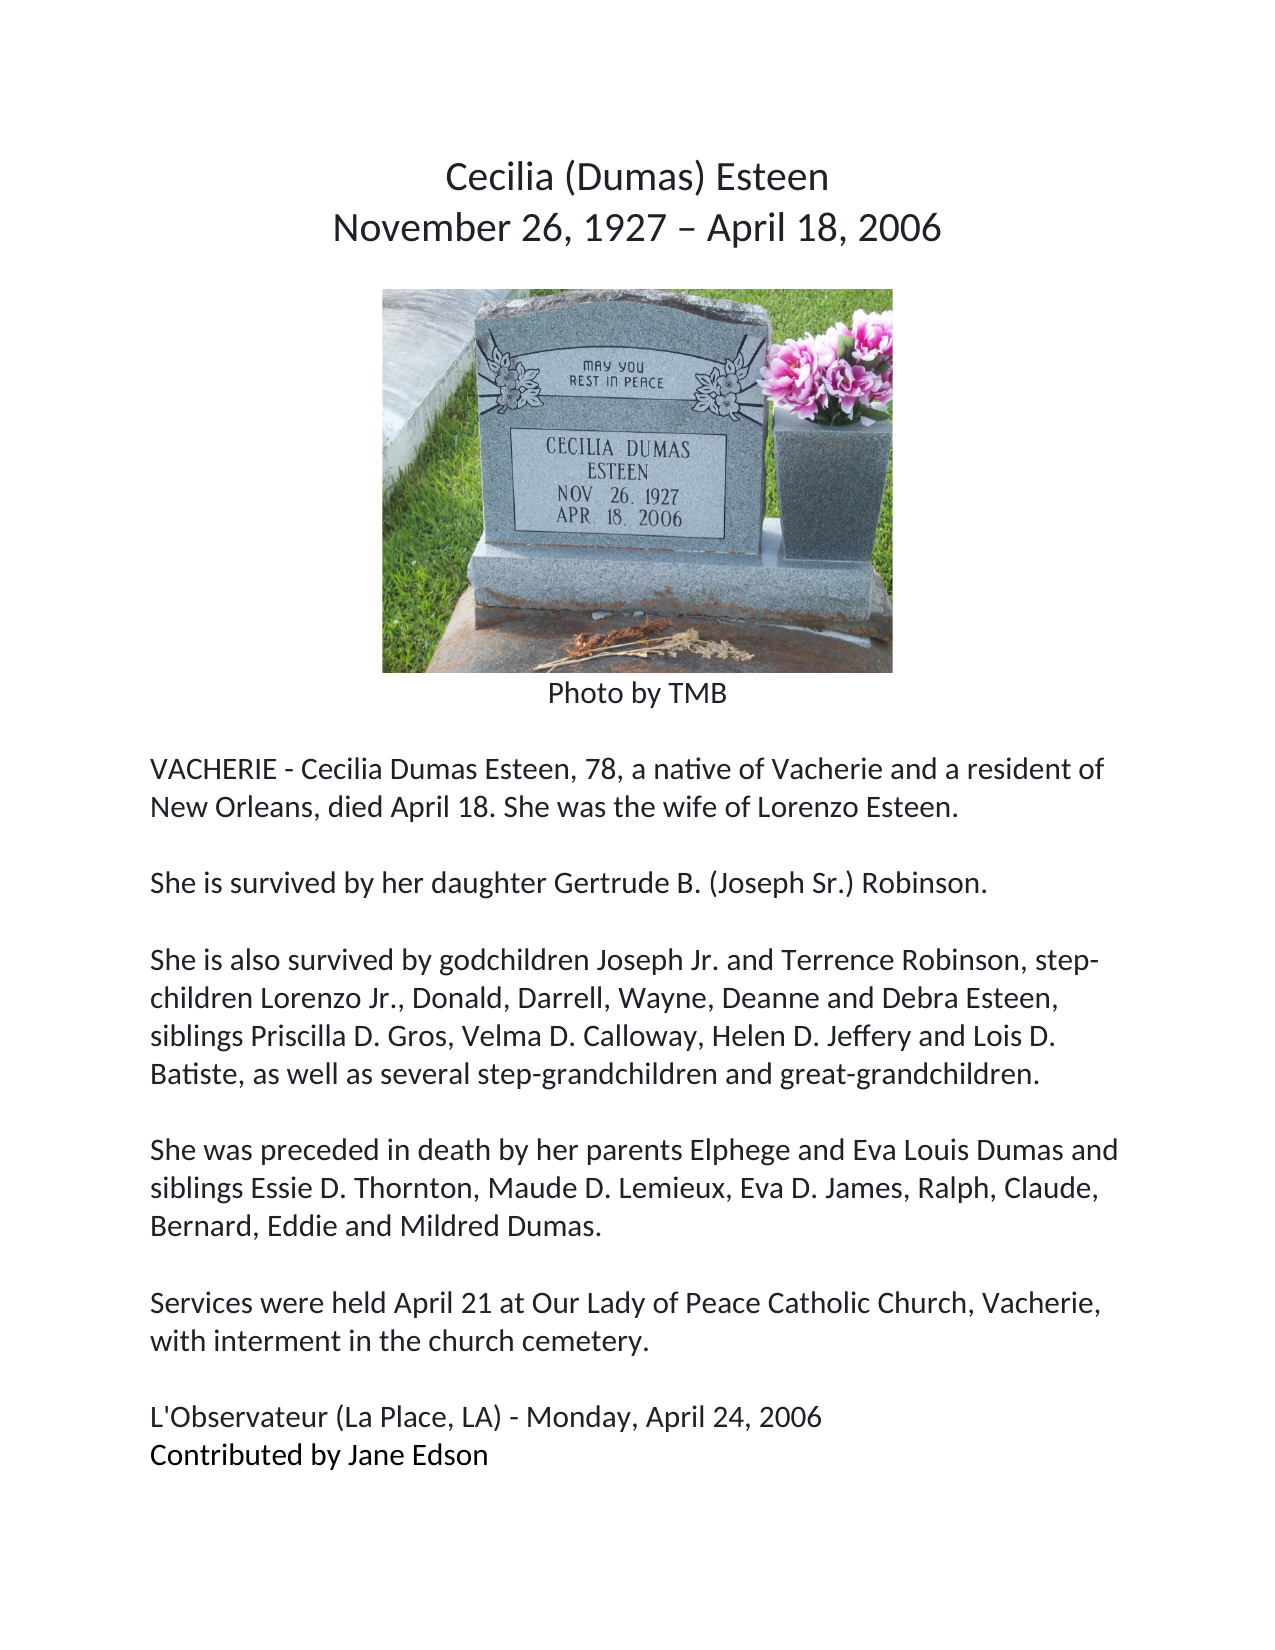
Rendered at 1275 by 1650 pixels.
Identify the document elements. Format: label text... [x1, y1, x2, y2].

text Photo by TMB [150, 673, 1125, 711]
picture [382, 289, 893, 673]
text L'Observateur (La Place, LA) - Monday, April 24, 2006 [150, 1397, 1125, 1435]
text Cecilia (Dumas) Esteen [150, 150, 1125, 201]
text Contributed by Jane Edson [150, 1435, 1125, 1473]
text November 26, 1927 – April 18, 2006 [150, 201, 1125, 252]
text VACHERIE - Cecilia Dumas Esteen, 78, a native of Vacherie and a resident of New Orleans, died April 18. She was the wife of Lorenzo Esteen. She is survived by her daughter Gertrude B. (Joseph Sr.) Robinson. She is also survived by godchildren Joseph Jr. and Terrence Robinson, step-children Lorenzo Jr., Donald, Darrell, Wayne, Deanne and Debra Esteen, siblings Priscilla D. Gros, Velma D. Calloway, Helen D. Jeffery and Lois D. Batiste, as well as several step-grandchildren and great-grandchildren. She was preceded in death by her parents Elphege and Eva Louis Dumas and siblings Essie D. Thornton, Maude D. Lemieux, Eva D. James, Ralph, Claude, Bernard, Eddie and Mildred Dumas. Services were held April 21 at Our Lady of Peace Catholic Church, Vacherie, with interment in the church cemetery. [150, 749, 1125, 1359]
